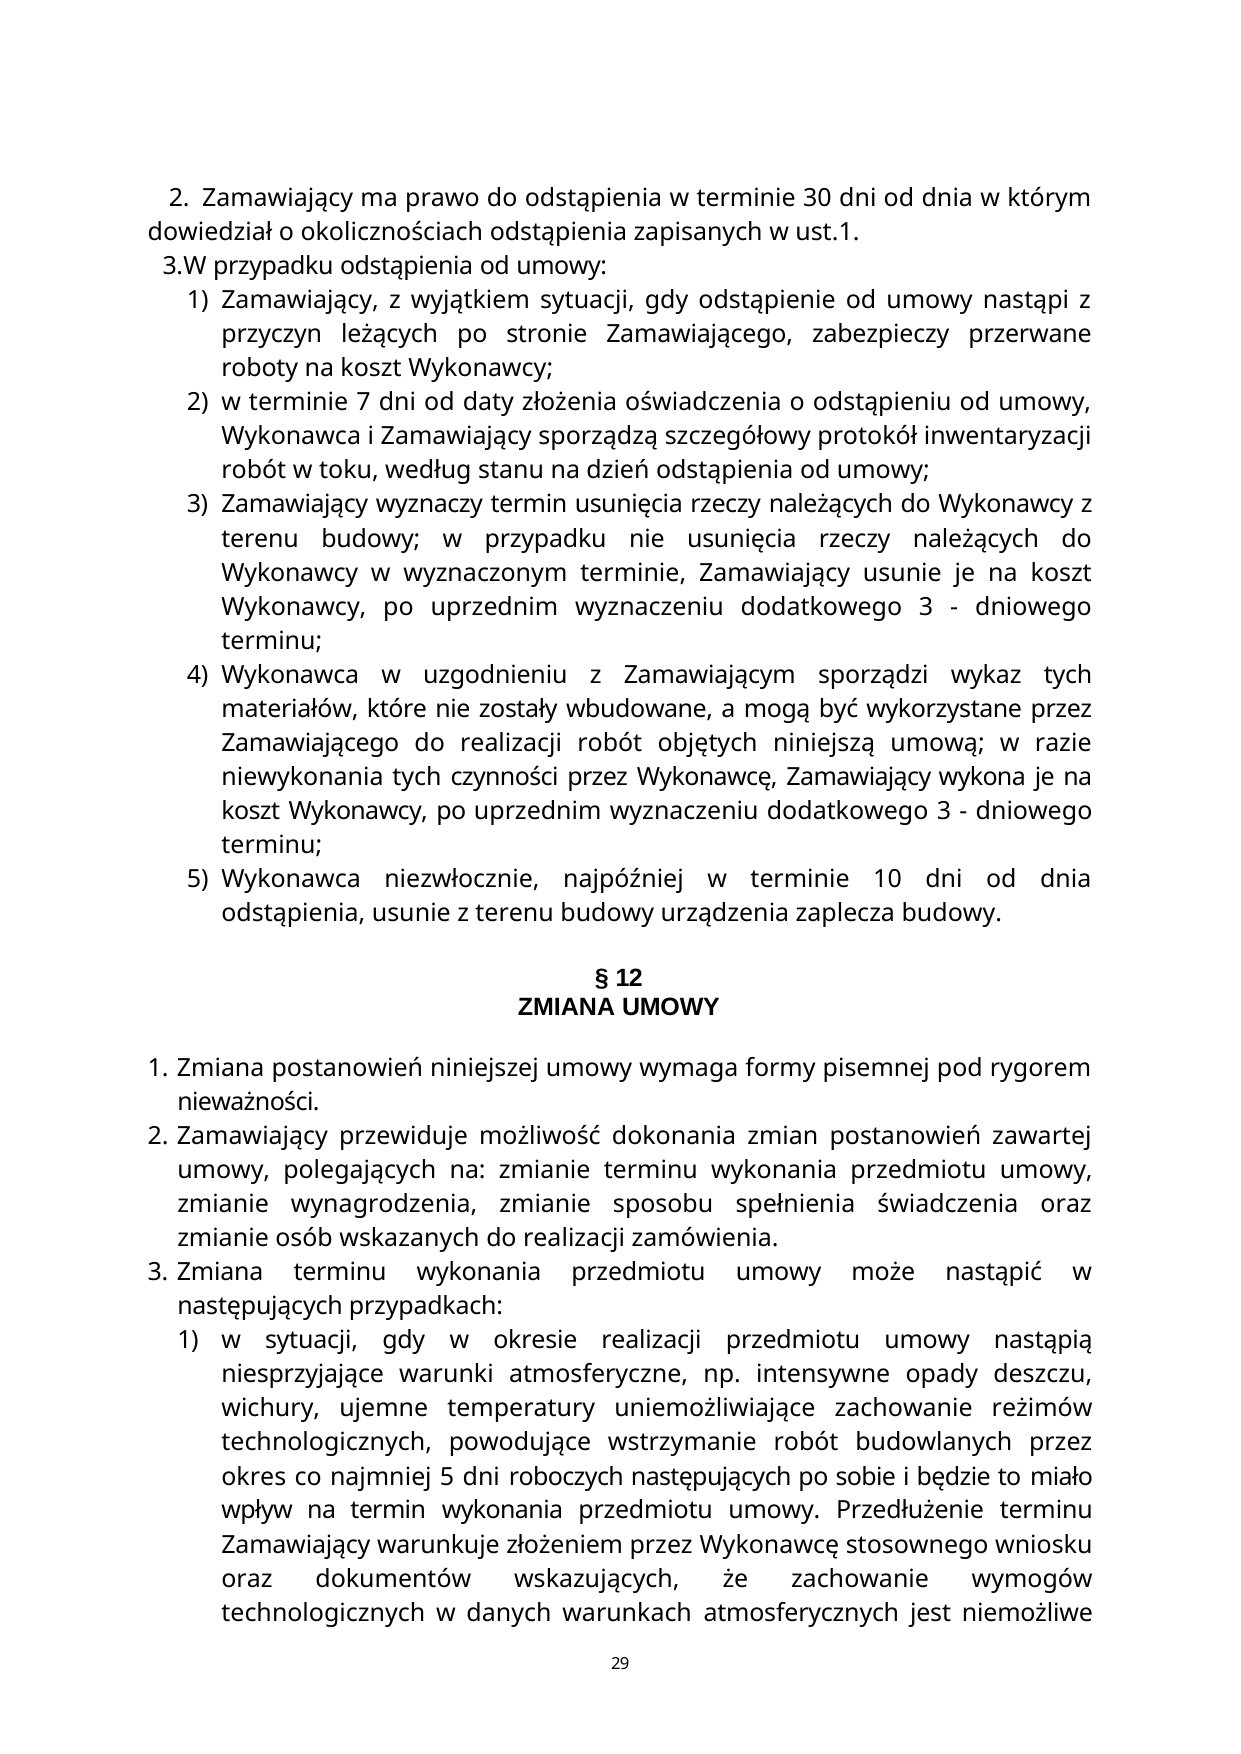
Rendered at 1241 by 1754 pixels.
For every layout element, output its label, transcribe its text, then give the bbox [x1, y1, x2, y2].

text § 12 [121, 963, 1117, 992]
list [177, 1322, 1093, 1628]
list Zamawiający wyznaczy termin usunięcia rzeczy należących do Wykonawcy z terenu budowy; w przypadku nie usunięcia rzeczy należących do Wykonawcy w wyznaczonym terminie, Zamawiający usunie je na koszt Wykonawcy, po uprzednim wyznaczeniu dodatkowego 3 - dniowego terminu; [187, 486, 1092, 656]
list Wykonawca w uzgodnieniu z Zamawiającym sporządzi wykaz tych materiałów, które nie zostały wbudowane, a mogą być wykorzystane przez Zamawiającego do realizacji robót objętych niniejszą umową; w razie niewykonania tych czynności przez Wykonawcę, Zamawiający wykona je na koszt Wykonawcy, po uprzednim wyznaczeniu dodatkowego 3 - dniowego terminu; [187, 657, 1093, 861]
subtitle ZMIANA UMOWY [121, 992, 1117, 1021]
list W przypadku odstąpienia od umowy: [162, 248, 1119, 282]
list Zamawiający przewiduje możliwość dokonania zmian postanowień zawartej umowy, polegających na: zmianie terminu wykonania przedmiotu umowy, zmianie wynagrodzenia, zmianie sposobu spełnienia świadczenia oraz zmianie osób wskazanych do realizacji zamówienia. [147, 1117, 1093, 1254]
list Zmiana terminu wykonania przedmiotu umowy może nastąpić w następujących przypadkach: [147, 1254, 1092, 1322]
list w terminie 7 dni od daty złożenia oświadczenia o odstąpieniu od umowy, Wykonawca i Zamawiający sporządzą szczegółowy protokół inwentaryzacji robót w toku, według stanu na dzień odstąpienia od umowy; [187, 384, 1092, 486]
list Zamawiający ma prawo do odstąpienia w terminie 30 dni od dnia w którym dowiedział o okolicznościach odstąpienia zapisanych w ust.1. [147, 179, 1093, 248]
list Wykonawca niezwłocznie, najpóźniej w terminie 10 dni od dnia odstąpienia, usunie z terenu budowy urządzenia zaplecza budowy. [187, 861, 1092, 929]
list Zamawiający, z wyjątkiem sytuacji, gdy odstąpienie od umowy nastąpi z przyczyn leżących po stronie Zamawiającego, zabezpieczy przerwane roboty na koszt Wykonawcy; [187, 282, 1092, 384]
list Zmiana postanowień niniejszej umowy wymaga formy pisemnej pod rygorem nieważności. [147, 1049, 1092, 1117]
